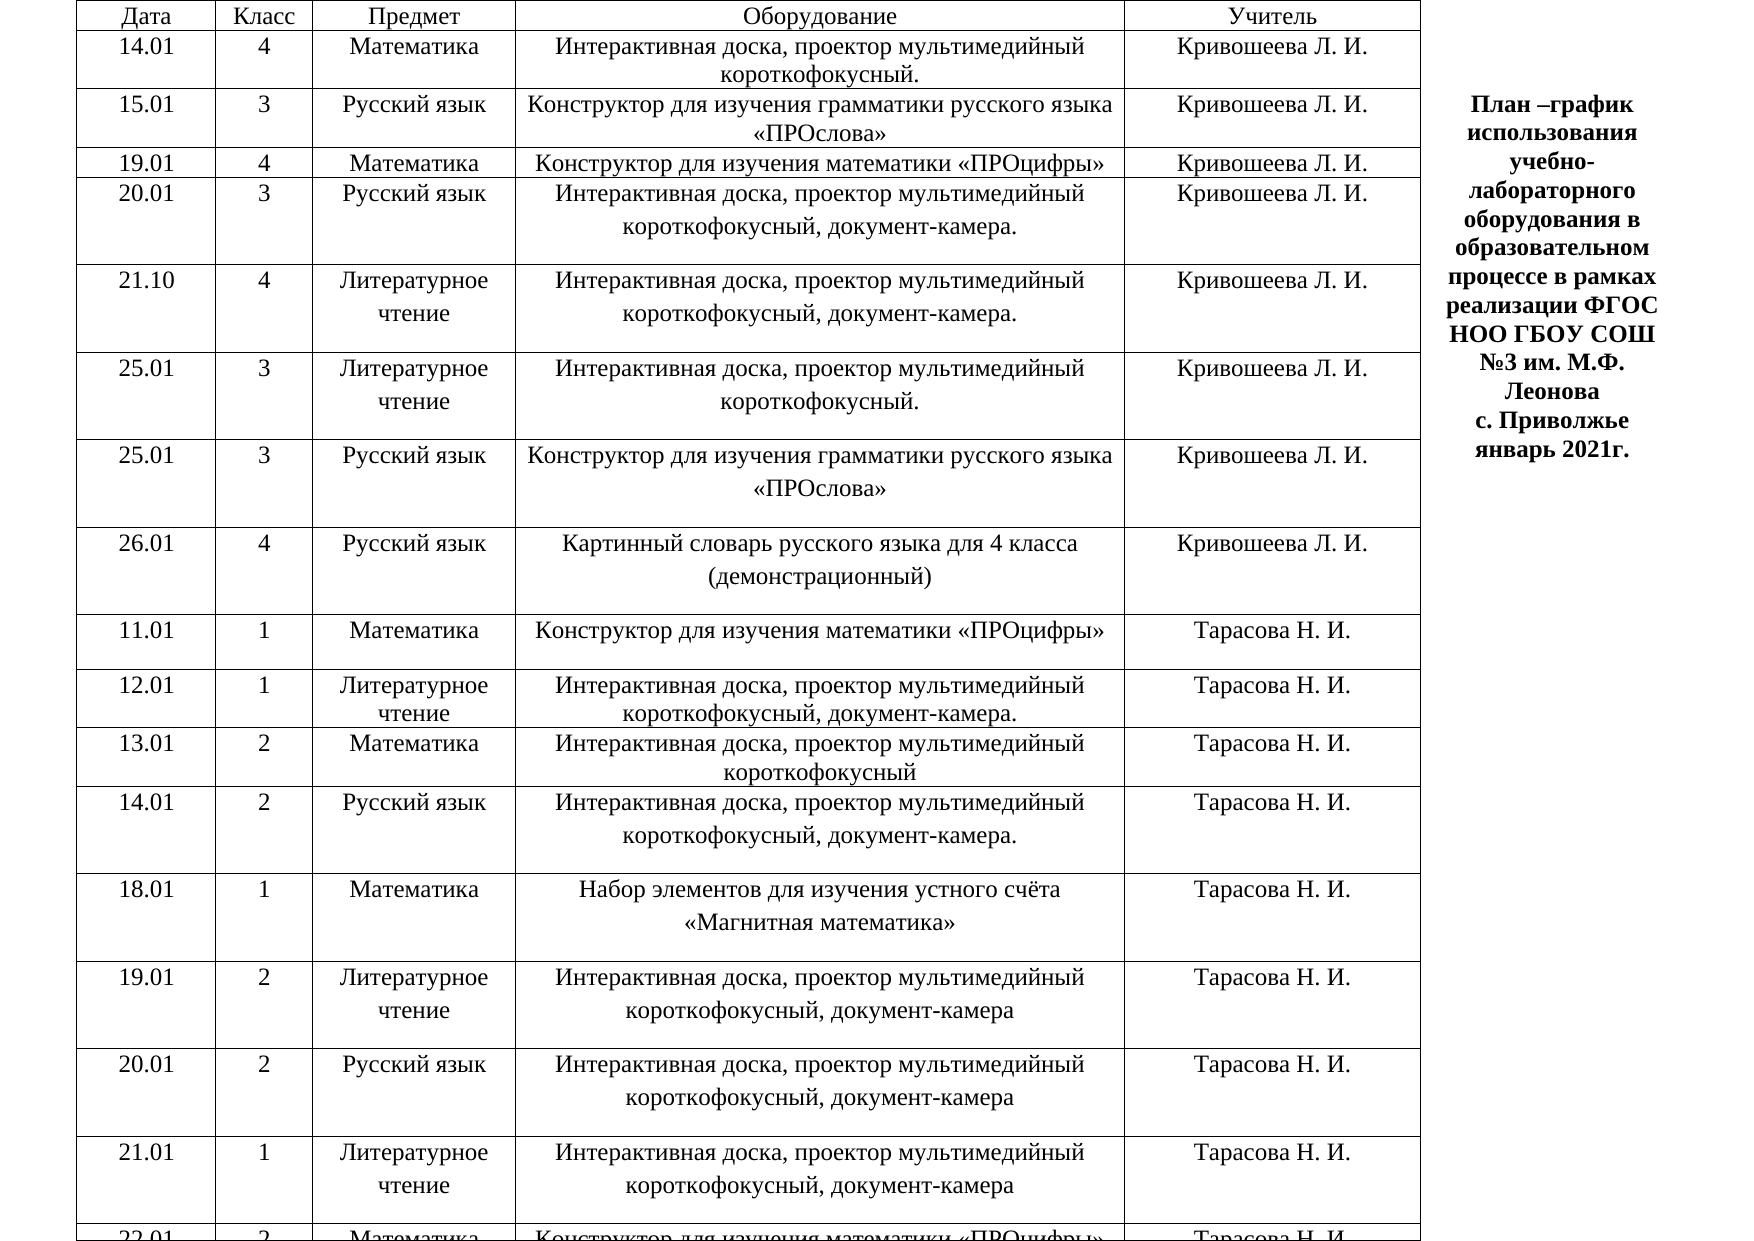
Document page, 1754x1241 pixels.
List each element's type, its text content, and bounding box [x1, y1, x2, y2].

table_cell 4 [216, 148, 312, 177]
table_cell Кривошеева Л. И. [1125, 265, 1420, 352]
table_cell 15.01 [77, 89, 215, 147]
table_cell 3 [216, 353, 312, 439]
table_cell Русский язык [313, 440, 515, 527]
table_cell 2 [216, 1049, 312, 1136]
table_cell Тарасова Н. И. [1125, 1049, 1420, 1136]
table_cell Русский язык [313, 89, 515, 147]
table_cell Литературное чтение [313, 265, 515, 352]
table_header Оборудование [516, 1, 1124, 30]
table_cell Интерактивная доска, проектор мультимедийный короткофокусный, документ-камера [516, 1137, 1124, 1223]
text с. Приволжье январь 2021г. [1421, 405, 1665, 462]
table_cell Литературное чтение [313, 1137, 515, 1223]
table_cell 26.01 [77, 528, 215, 614]
table_cell Кривошеева Л. И. [1125, 353, 1420, 439]
text учебно-лабораторного оборудования в образовательном процессе в рамках реализации ФГОС НОО ГБОУ СОШ №3 им. М.Ф. Леонова [1421, 146, 1665, 405]
table_cell Конструктор для изучения математики «ПРОцифры» [516, 148, 1124, 177]
table_cell Математика [313, 874, 515, 961]
table_cell 25.01 [77, 440, 215, 527]
table_cell Кривошеева Л. И. [1125, 440, 1420, 527]
table_cell Интерактивная доска, проектор мультимедийный короткофокусный. [516, 31, 1124, 88]
table_cell Кривошеева Л. И. [1125, 528, 1420, 614]
text План –график использования [1421, 89, 1665, 146]
table_header Предмет [313, 1, 515, 30]
table_header Дата [77, 1, 215, 30]
table_cell Конструктор для изучения грамматики русского языка «ПРОслова» [516, 440, 1124, 527]
table_cell 14.01 [77, 31, 215, 88]
table_cell Интерактивная доска, проектор мультимедийный короткофокусный. [516, 353, 1124, 439]
table_cell 1 [216, 874, 312, 961]
table_header Учитель [1125, 1, 1420, 30]
table_cell 4 [216, 528, 312, 614]
table_cell Кривошеева Л. И. [1125, 89, 1420, 147]
table_cell 21.10 [77, 265, 215, 352]
table_cell Русский язык [313, 178, 515, 264]
table_cell 2 [216, 1224, 312, 1240]
table_cell Русский язык [313, 528, 515, 614]
table_cell Тарасова Н. И. [1125, 874, 1420, 961]
table_cell Кривошеева Л. И. [1125, 31, 1420, 88]
table_header Класс [216, 1, 312, 30]
table_cell Интерактивная доска, проектор мультимедийный короткофокусный, документ-камера. [516, 265, 1124, 352]
table_cell Интерактивная доска, проектор мультимедийный короткофокусный, документ-камера [516, 1049, 1124, 1136]
table_cell Русский язык [313, 1049, 515, 1136]
table_cell Набор элементов для изучения устного счёта «Магнитная математика» [516, 874, 1124, 961]
table_cell 13.01 [77, 728, 215, 786]
table_cell Литературное чтение [313, 962, 515, 1048]
table_cell 14.01 [77, 787, 215, 873]
table_cell Тарасова Н. И. [1125, 670, 1420, 727]
table_cell 19.01 [77, 148, 215, 177]
table_cell Интерактивная доска, проектор мультимедийный короткофокусный, документ-камера. [516, 178, 1124, 264]
table_cell Интерактивная доска, проектор мультимедийный короткофокусный, документ-камера. [516, 787, 1124, 873]
table_cell Интерактивная доска, проектор мультимедийный короткофокусный [516, 728, 1124, 786]
table_cell 3 [216, 89, 312, 147]
table_cell 22.01 [77, 1224, 215, 1240]
table_cell Тарасова Н. И. [1125, 728, 1420, 786]
table_cell Интерактивная доска, проектор мультимедийный короткофокусный, документ-камера. [516, 670, 1124, 727]
table_cell 11.01 [77, 615, 215, 669]
table_cell Тарасова Н. И. [1125, 962, 1420, 1048]
table_cell Картинный словарь русского языка для 4 класса (демонстрационный) [516, 528, 1124, 614]
table_cell 1 [216, 670, 312, 727]
table_cell Кривошеева Л. И. [1125, 178, 1420, 264]
table_cell 1 [216, 1137, 312, 1223]
table_cell 2 [216, 728, 312, 786]
table_cell Тарасова Н. И. [1125, 1137, 1420, 1223]
table_cell Конструктор для изучения математики «ПРОцифры» [516, 615, 1124, 669]
table_cell Математика [313, 728, 515, 786]
table_cell Математика [313, 148, 515, 177]
table_cell 1 [216, 615, 312, 669]
table_cell 4 [216, 31, 312, 88]
table_cell 2 [216, 787, 312, 873]
table_cell Кривошеева Л. И. [1125, 148, 1420, 177]
table_cell Конструктор для изучения грамматики русского языка «ПРОслова» [516, 89, 1124, 147]
table_cell 20.01 [77, 1049, 215, 1136]
table_cell Литературное чтение [313, 670, 515, 727]
table_cell 3 [216, 440, 312, 527]
table_cell Тарасова Н. И. [1125, 615, 1420, 669]
table_cell 3 [216, 178, 312, 264]
table_cell 20.01 [77, 178, 215, 264]
table_cell Тарасова Н. И. [1125, 787, 1420, 873]
table_cell Математика [313, 615, 515, 669]
table_cell Русский язык [313, 787, 515, 873]
table_cell Литературное чтение [313, 353, 515, 439]
table_cell 2 [216, 962, 312, 1048]
table_cell Конструктор для изучения математики «ПРОцифры» [516, 1224, 1124, 1240]
table_cell 4 [216, 265, 312, 352]
table_cell Математика [313, 1224, 515, 1240]
table_cell 21.01 [77, 1137, 215, 1223]
table_cell 19.01 [77, 962, 215, 1048]
table_cell 25.01 [77, 353, 215, 439]
table_cell 12.01 [77, 670, 215, 727]
table_cell Тарасова Н. И. [1125, 1224, 1420, 1240]
table_cell Математика [313, 31, 515, 88]
table_cell 18.01 [77, 874, 215, 961]
table_cell Интерактивная доска, проектор мультимедийный короткофокусный, документ-камера [516, 962, 1124, 1048]
